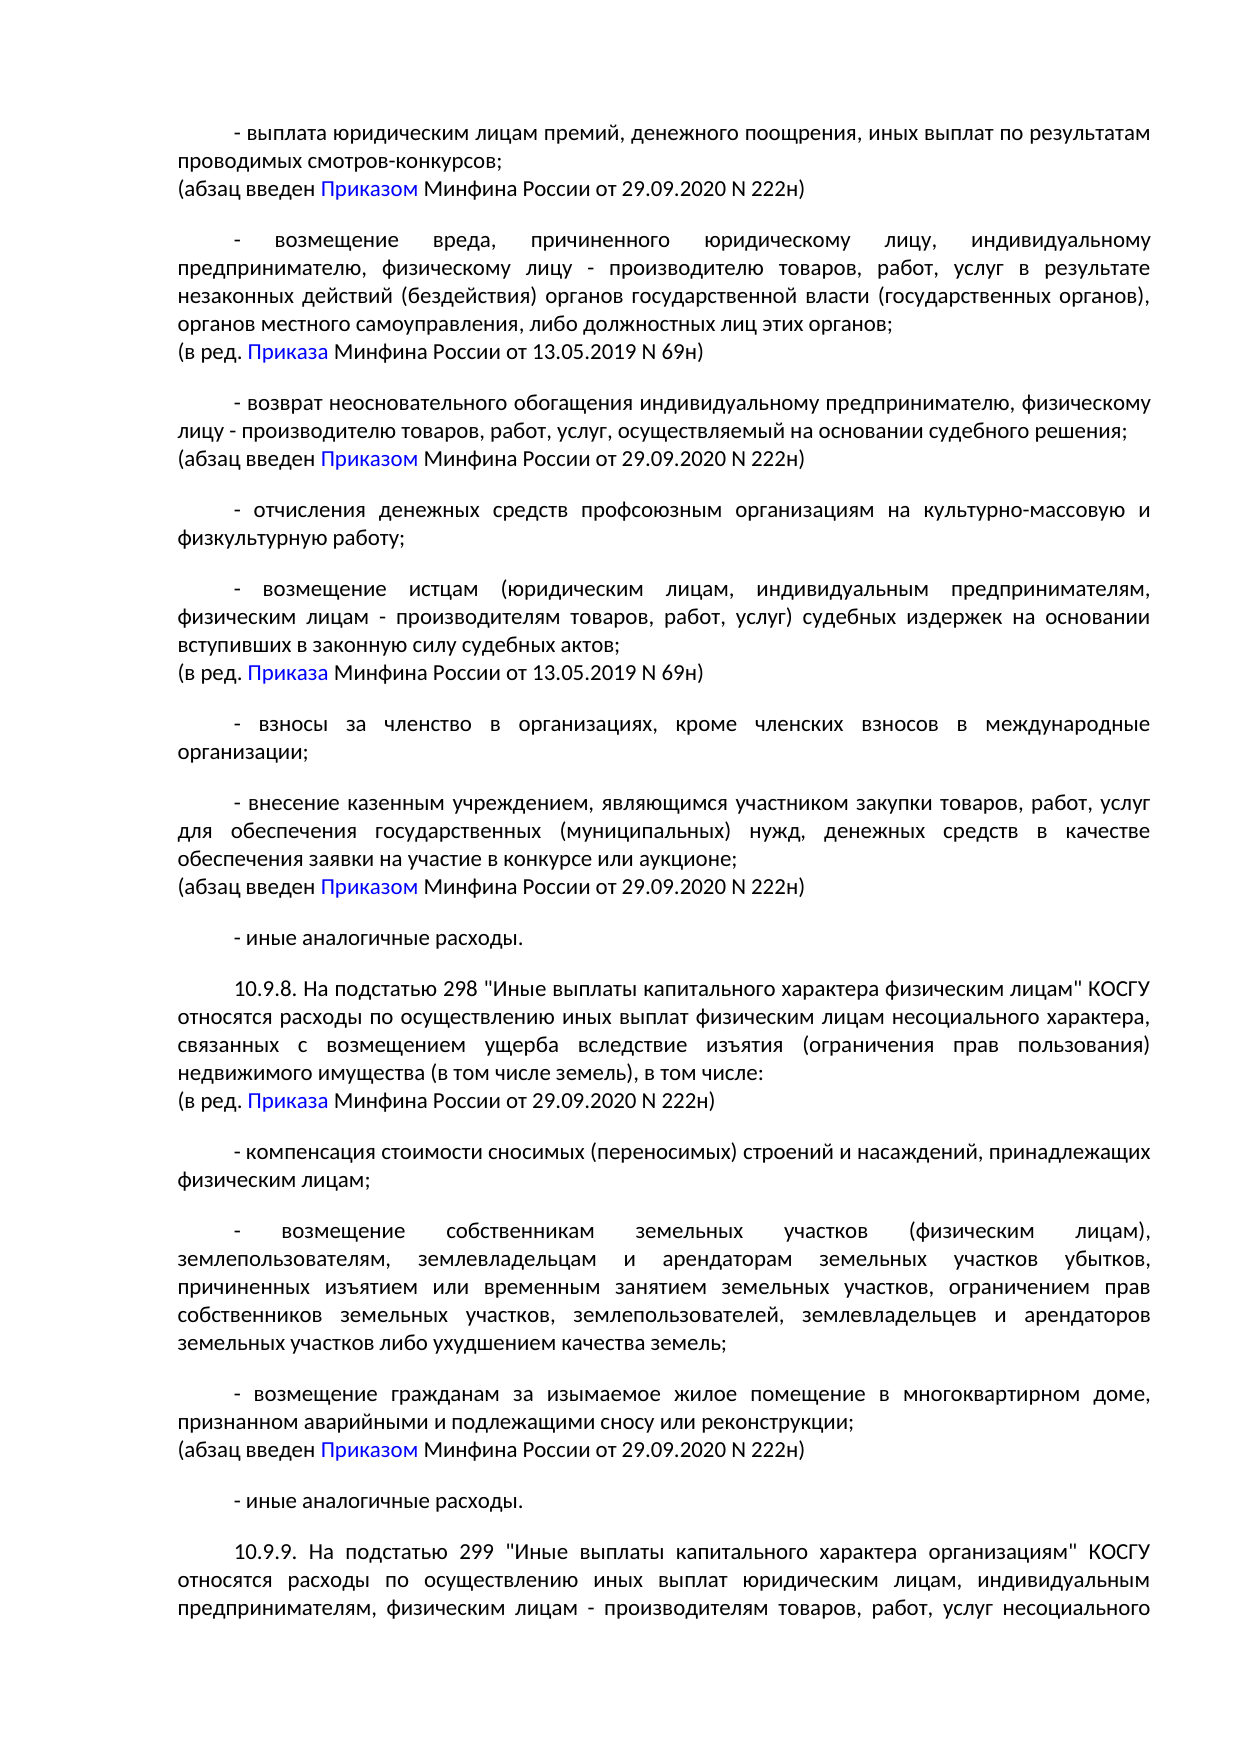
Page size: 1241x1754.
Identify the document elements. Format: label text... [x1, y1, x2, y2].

text - компенсация стоимости сносимых (переносимых) строений и насаждений, принадлежащих физическим лицам; [177, 1137, 1152, 1193]
text (абзац введен Приказом Минфина России от 29.09.2020 N 222н) [177, 444, 1152, 472]
text - взносы за членство в организациях, кроме членских взносов в международные организации; [177, 709, 1152, 765]
text 10.9.8. На подстатью 298 "Иные выплаты капитального характера физическим лицам" КОСГУ относятся расходы по осуществлению иных выплат физическим лицам несоциального характера, связанных с возмещением ущерба вследствие изъятия (ограничения прав пользования) недвижимого имущества (в том числе земель), в том числе: [177, 974, 1152, 1086]
text (абзац введен Приказом Минфина России от 29.09.2020 N 222н) [177, 1435, 1152, 1463]
text - возмещение вреда, причиненного юридическому лицу, индивидуальному предпринимателю, физическому лицу - производителю товаров, работ, услуг в результате незаконных действий (бездействия) органов государственной власти (государственных органов), органов местного самоуправления, либо должностных лиц этих органов; [177, 225, 1152, 337]
text - иные аналогичные расходы. [177, 1486, 1152, 1514]
text - возврат неосновательного обогащения индивидуальному предпринимателю, физическому лицу - производителю товаров, работ, услуг, осуществляемый на основании судебного решения; [177, 388, 1152, 444]
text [177, 1537, 1152, 1621]
text - возмещение гражданам за изымаемое жилое помещение в многоквартирном доме, признанном аварийными и подлежащими сносу или реконструкции; [177, 1379, 1152, 1435]
text - иные аналогичные расходы. [177, 923, 1152, 951]
text - внесение казенным учреждением, являющимся участником закупки товаров, работ, услуг для обеспечения государственных (муниципальных) нужд, денежных средств в качестве обеспечения заявки на участие в конкурсе или аукционе; [177, 788, 1152, 872]
text (в ред. Приказа Минфина России от 13.05.2019 N 69н) [177, 658, 1152, 686]
text - возмещение собственникам земельных участков (физическим лицам), землепользователям, землевладельцам и арендаторам земельных участков убытков, причиненных изъятием или временным занятием земельных участков, ограничением прав собственников земельных участков, землепользователей, землевладельцев и арендаторов земельных участков либо ухудшением качества земель; [177, 1216, 1152, 1356]
text (абзац введен Приказом Минфина России от 29.09.2020 N 222н) [177, 174, 1152, 202]
text (в ред. Приказа Минфина России от 29.09.2020 N 222н) [177, 1086, 1152, 1114]
text - выплата юридическим лицам премий, денежного поощрения, иных выплат по результатам проводимых смотров-конкурсов; [177, 118, 1152, 174]
text (абзац введен Приказом Минфина России от 29.09.2020 N 222н) [177, 872, 1152, 900]
text - возмещение истцам (юридическим лицам, индивидуальным предпринимателям, физическим лицам - производителям товаров, работ, услуг) судебных издержек на основании вступивших в законную силу судебных актов; [177, 574, 1152, 658]
text (в ред. Приказа Минфина России от 13.05.2019 N 69н) [177, 337, 1152, 365]
text - отчисления денежных средств профсоюзным организациям на культурно-массовую и физкультурную работу; [177, 495, 1152, 551]
